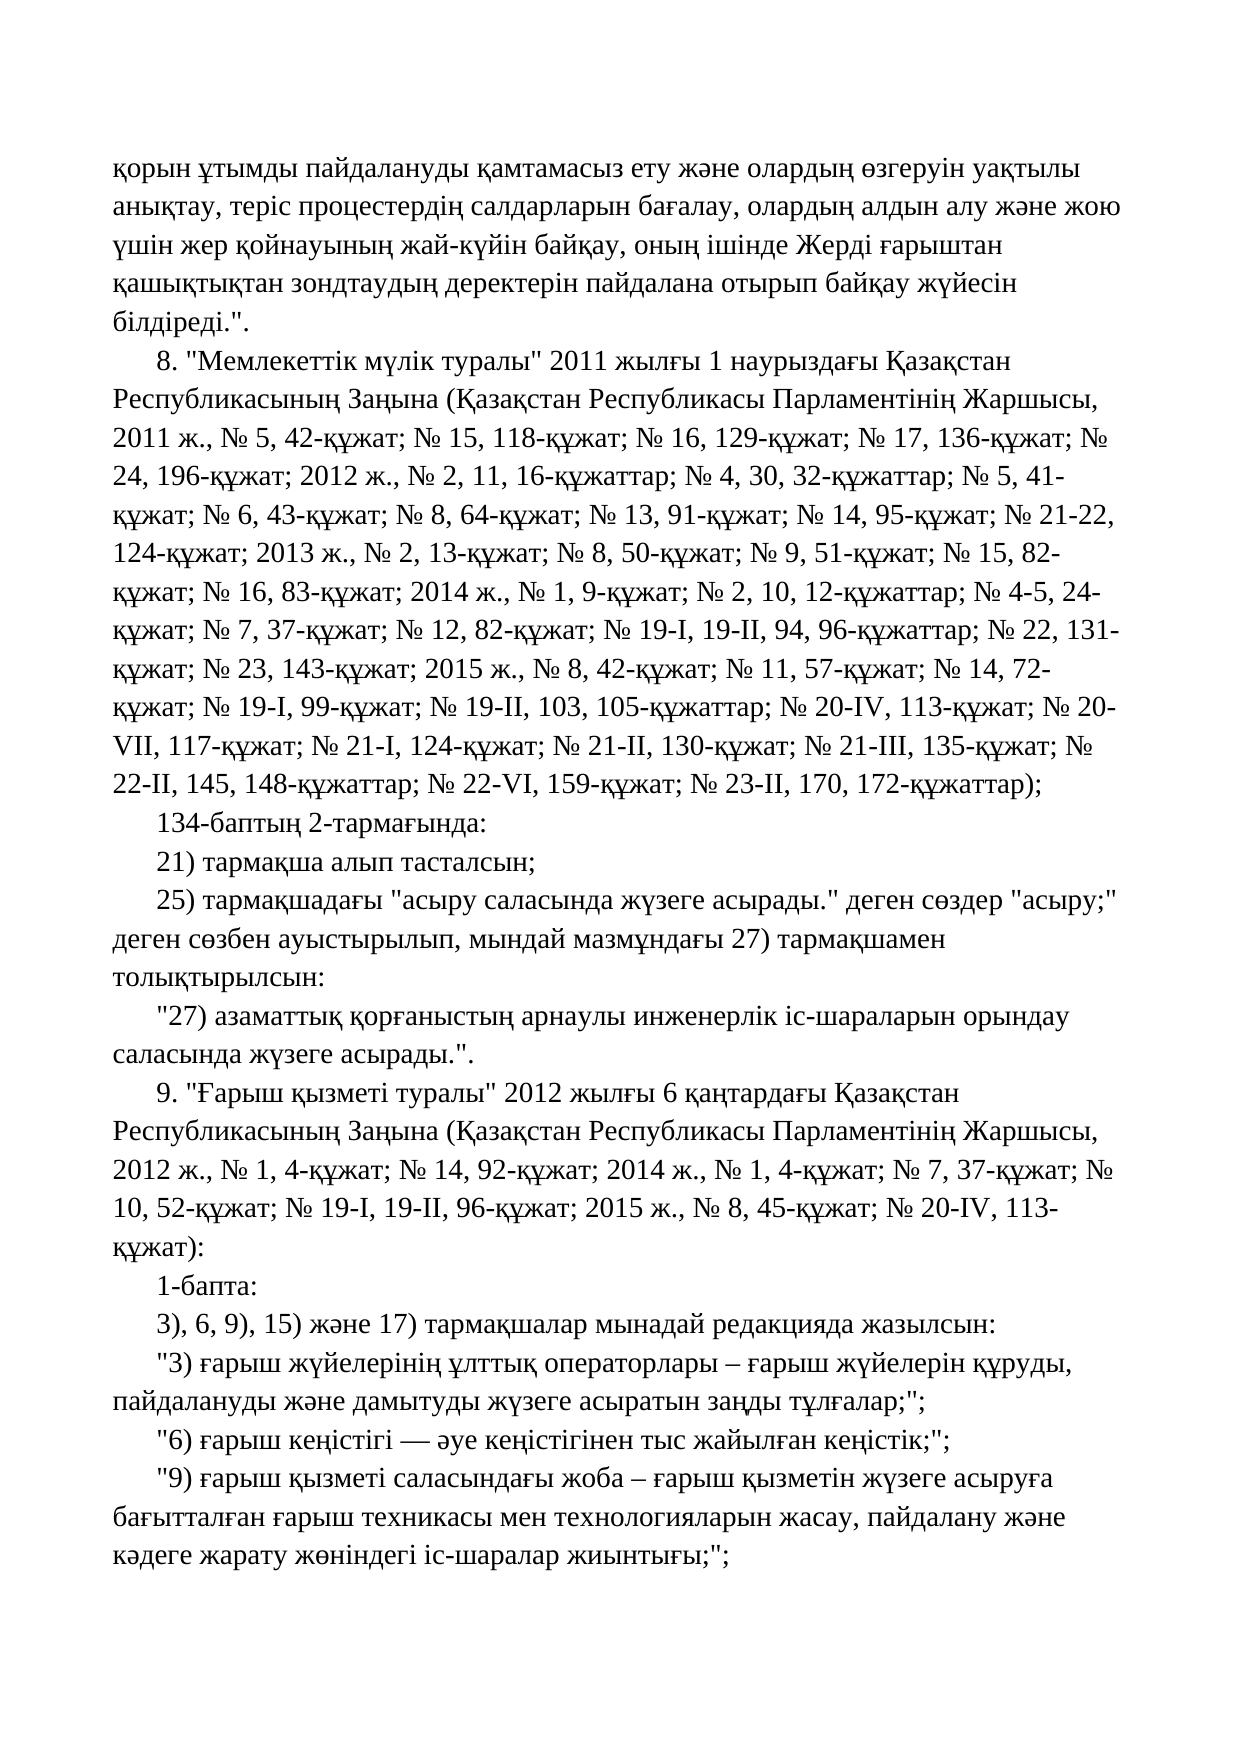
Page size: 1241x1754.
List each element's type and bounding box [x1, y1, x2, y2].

text [112, 150, 1128, 1571]
